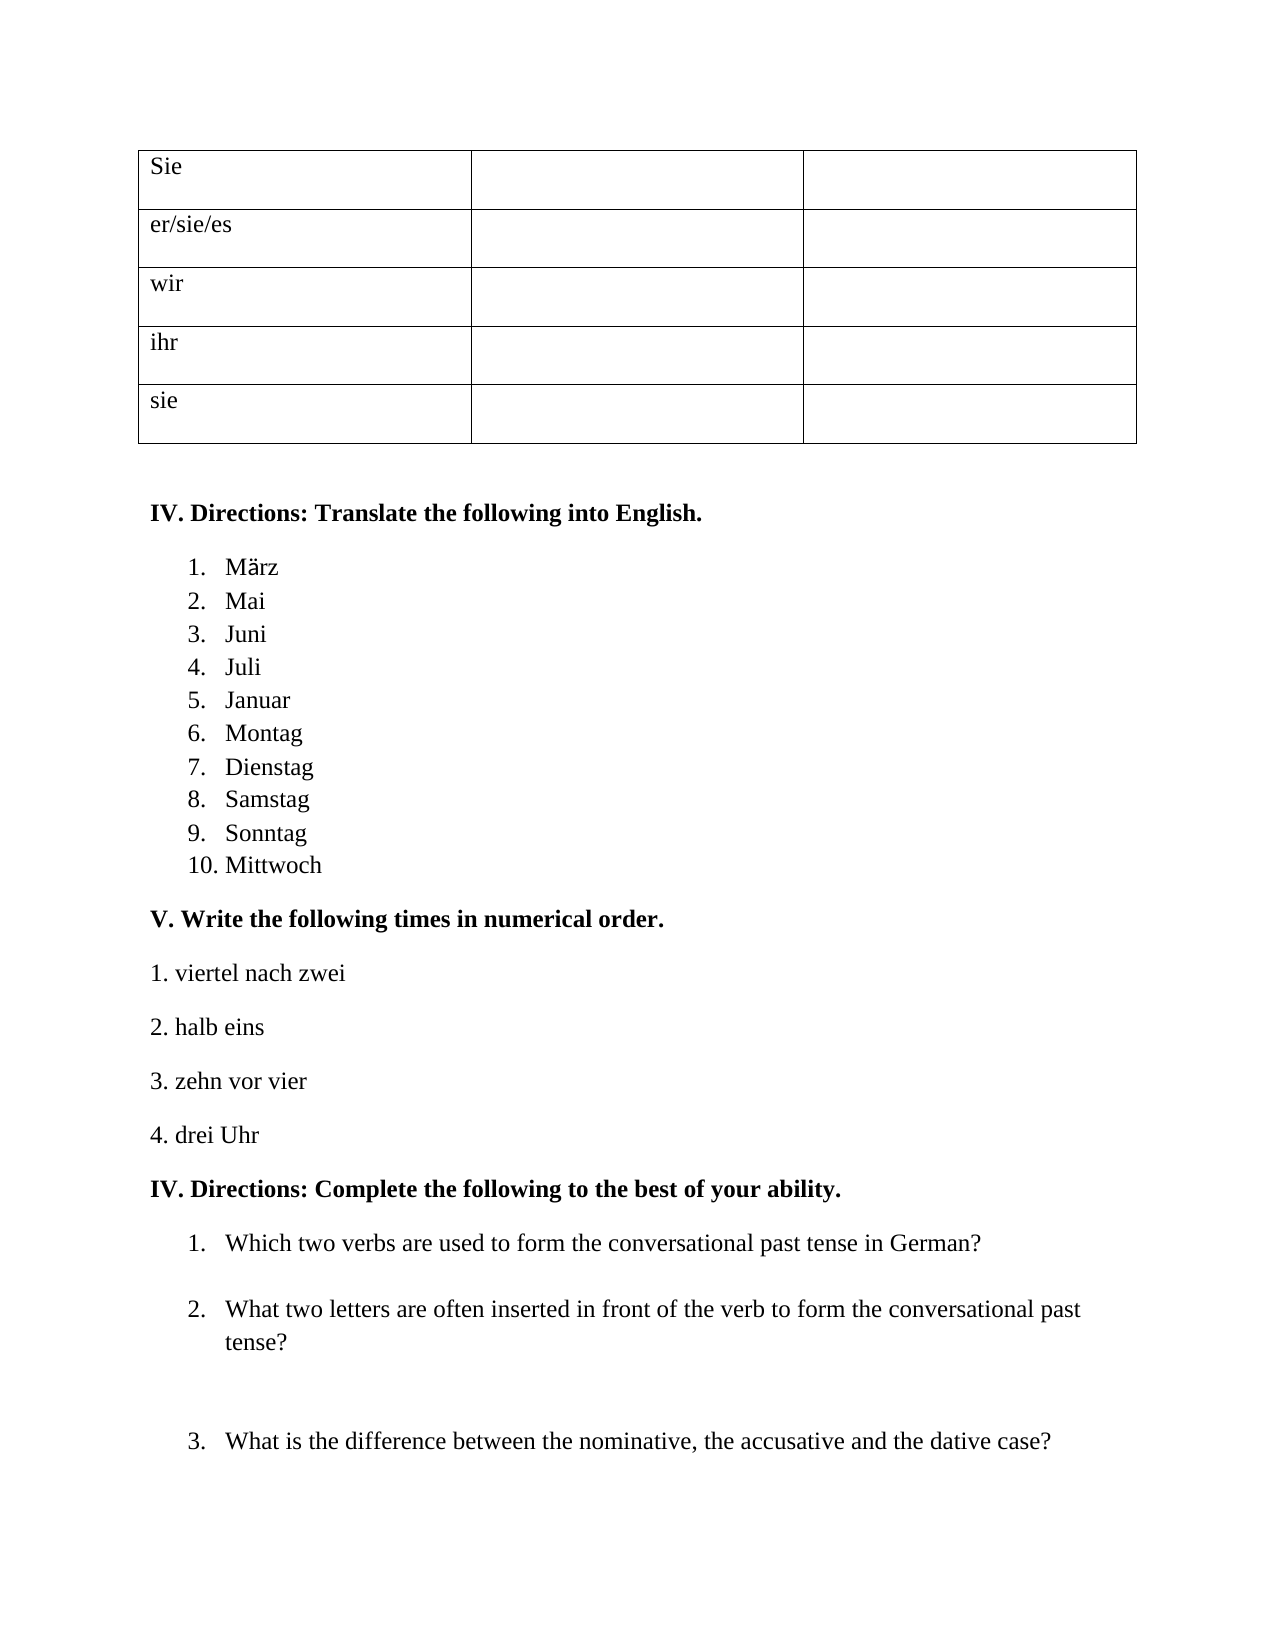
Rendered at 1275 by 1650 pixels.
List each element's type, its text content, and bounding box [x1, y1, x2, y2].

list Januar [187, 686, 1125, 714]
list Juni [187, 619, 1125, 648]
table_cell [472, 327, 803, 384]
table_cell wir [139, 268, 471, 326]
text V. Write the following times in numerical order. [150, 904, 1125, 933]
table_cell [804, 151, 1136, 208]
table_cell sie [139, 385, 471, 443]
table_cell [804, 210, 1136, 267]
table_cell [804, 385, 1136, 443]
table_cell [472, 151, 803, 208]
table_cell er/sie/es [139, 210, 471, 267]
text 2. halb eins [150, 1012, 1125, 1041]
list What two letters are often inserted in front of the verb to form the conversational past tense? [187, 1294, 1125, 1355]
text 3. zehn vor vier [150, 1066, 1125, 1095]
table_cell [804, 327, 1136, 384]
list Mӓrz [187, 551, 1125, 582]
list Sonntag [187, 818, 1125, 846]
list Dienstag [187, 752, 1125, 780]
text IV. Directions: Complete the following to the best of your ability. [150, 1174, 1125, 1202]
table_cell [472, 268, 803, 326]
text 4. drei Uhr [150, 1120, 1125, 1149]
list Samstag [187, 784, 1125, 813]
list Which two verbs are used to form the conversational past tense in German? [187, 1228, 1125, 1256]
table_cell Sie [139, 151, 471, 208]
list Montag [187, 718, 1125, 747]
table_cell ihr [139, 327, 471, 384]
table_cell [472, 210, 803, 267]
list Juli [187, 652, 1125, 681]
table_cell [804, 268, 1136, 326]
list Mittwoch [187, 851, 1125, 879]
text IV. Directions: Translate the following into English. [150, 498, 1125, 526]
list Mai [187, 586, 1125, 615]
list What is the difference between the nominative, the accusative and the dative case? [187, 1426, 1125, 1454]
text 1. viertel nach zwei [150, 958, 1125, 987]
table_cell [472, 385, 803, 443]
